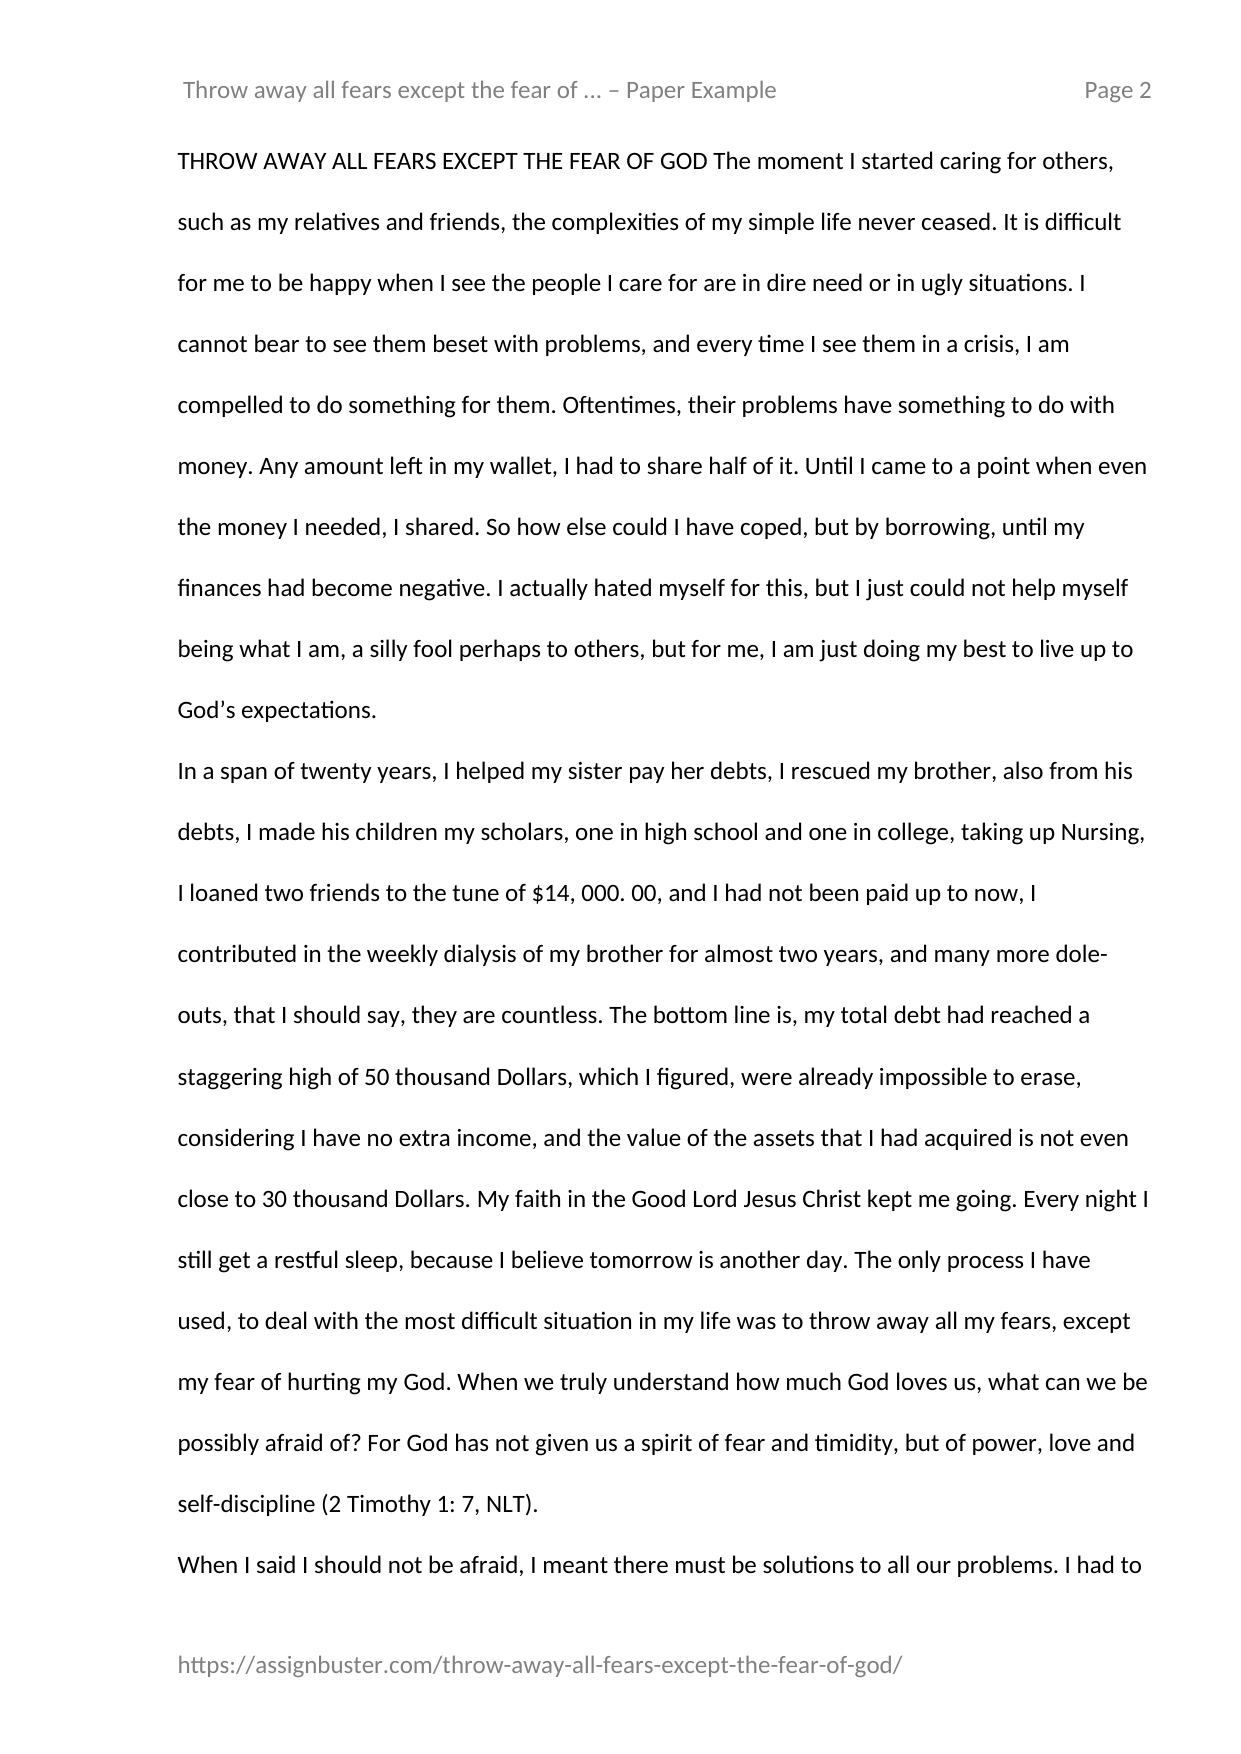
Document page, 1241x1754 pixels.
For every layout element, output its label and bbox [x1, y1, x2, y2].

text [177, 145, 1152, 1579]
